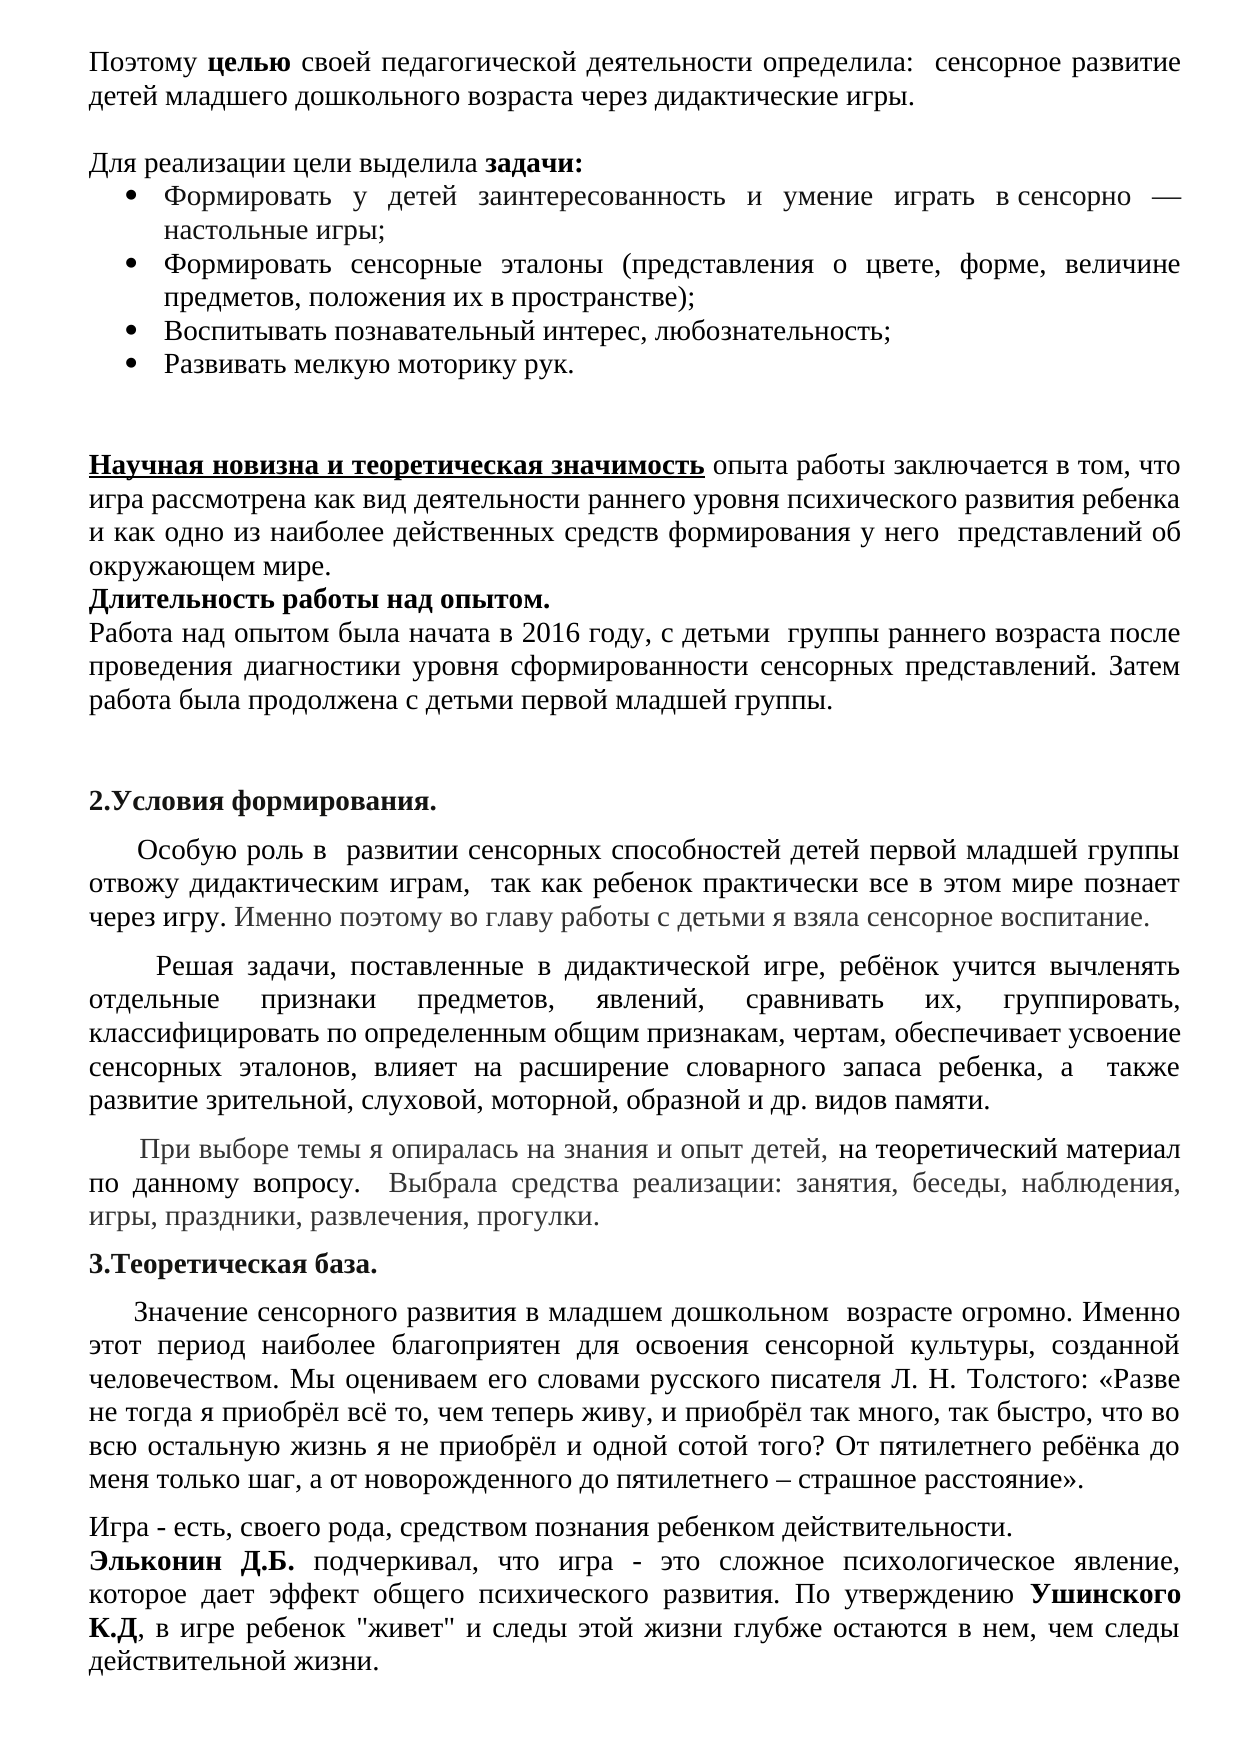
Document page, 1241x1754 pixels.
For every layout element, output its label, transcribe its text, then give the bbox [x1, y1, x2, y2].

text Особую роль в развитии сенсорных способностей детей первой младшей группы отвожу дидактическим играм, так как ребенок практически все в этом мире познает через игру. Именно поэтому во главу работы с детьми я взяла сенсорное воспитание. [89, 832, 1181, 932]
text Игра - есть, своего рода, средством познания ребенком действительности. [89, 1509, 1181, 1543]
text Поэтому целью своей педагогической деятельности определила: сенсорное развитие детей младшего дошкольного возраста через дидактические игры. [89, 44, 1181, 111]
text Для реализации цели выделила задачи: [89, 145, 1181, 178]
text При выборе темы я опиралась на знания и опыт детей, на теоретический материал по данному вопросу. Выбрала средства реализации: занятия, беседы, наблюдения, игры, праздники, развлечения, прогулки. [89, 1131, 1181, 1232]
text Эльконин Д.Б. подчеркивал, что игра - это сложное психологическое явление, которое дает эффект общего психического развития. По утверждению Ушинского К.Д, в игре ребенок "живет" и следы этой жизни глубже остаются в нем, чем следы действительной жизни. [89, 1543, 1181, 1677]
text 3.Теоретическая база. [89, 1246, 1181, 1280]
list Формировать сенсорные эталоны (представления о цвете, форме, величине предметов, положения их в пространстве); [126, 246, 1181, 313]
text 2.Условия формирования. [89, 783, 1181, 816]
list Формировать у детей заинтересованность и умение играть в сенсорно — настольные игры; [126, 178, 1181, 246]
text Длительность работы над опытом. [89, 581, 1181, 615]
list Развивать мелкую моторику рук. [126, 347, 1181, 380]
text Научная новизна и теоретическая значимость опыта работы заключается в том, что игра рассмотрена как вид деятельности раннего уровня психического развития ребенка и как одно из наиболее действенных средств формирования у него представлений об окружающем мире. [89, 447, 1181, 581]
text Значение сенсорного развития в младшем дошкольном возрасте огромно. Именно этот период наиболее благоприятен для освоения сенсорной культуры, созданной человечеством. Мы оцениваем его словами русского писателя Л. Н. Толстого: «Разве не тогда я приобрёл всё то, чем теперь живу, и приобрёл так много, так быстро, что во всю остальную жизнь я не приобрёл и одной сотой того? От пятилетнего ребёнка до меня только шаг, а от новорожденного до пятилетнего – страшное расстояние». [89, 1294, 1181, 1495]
text Работа над опытом была начата в 2016 году, с детьми группы раннего возраста после проведения диагностики уровня сформированности сенсорных представлений. Затем работа была продолжена с детьми первой младшей группы. [89, 615, 1181, 716]
text Решая задачи, поставленные в дидактической игре, ребёнок учится вычленять отдельные признаки предметов, явлений, сравнивать их, группировать, классифицировать по определенным общим признакам, чертам, обеспечивает усвоение сенсорных эталонов, влияет на расширение словарного запаса ребенка, а также развитие зрительной, слуховой, моторной, образной и др. видов памяти. [89, 948, 1181, 1116]
list Воспитывать познавательный интерес, любознательность; [126, 313, 1181, 347]
